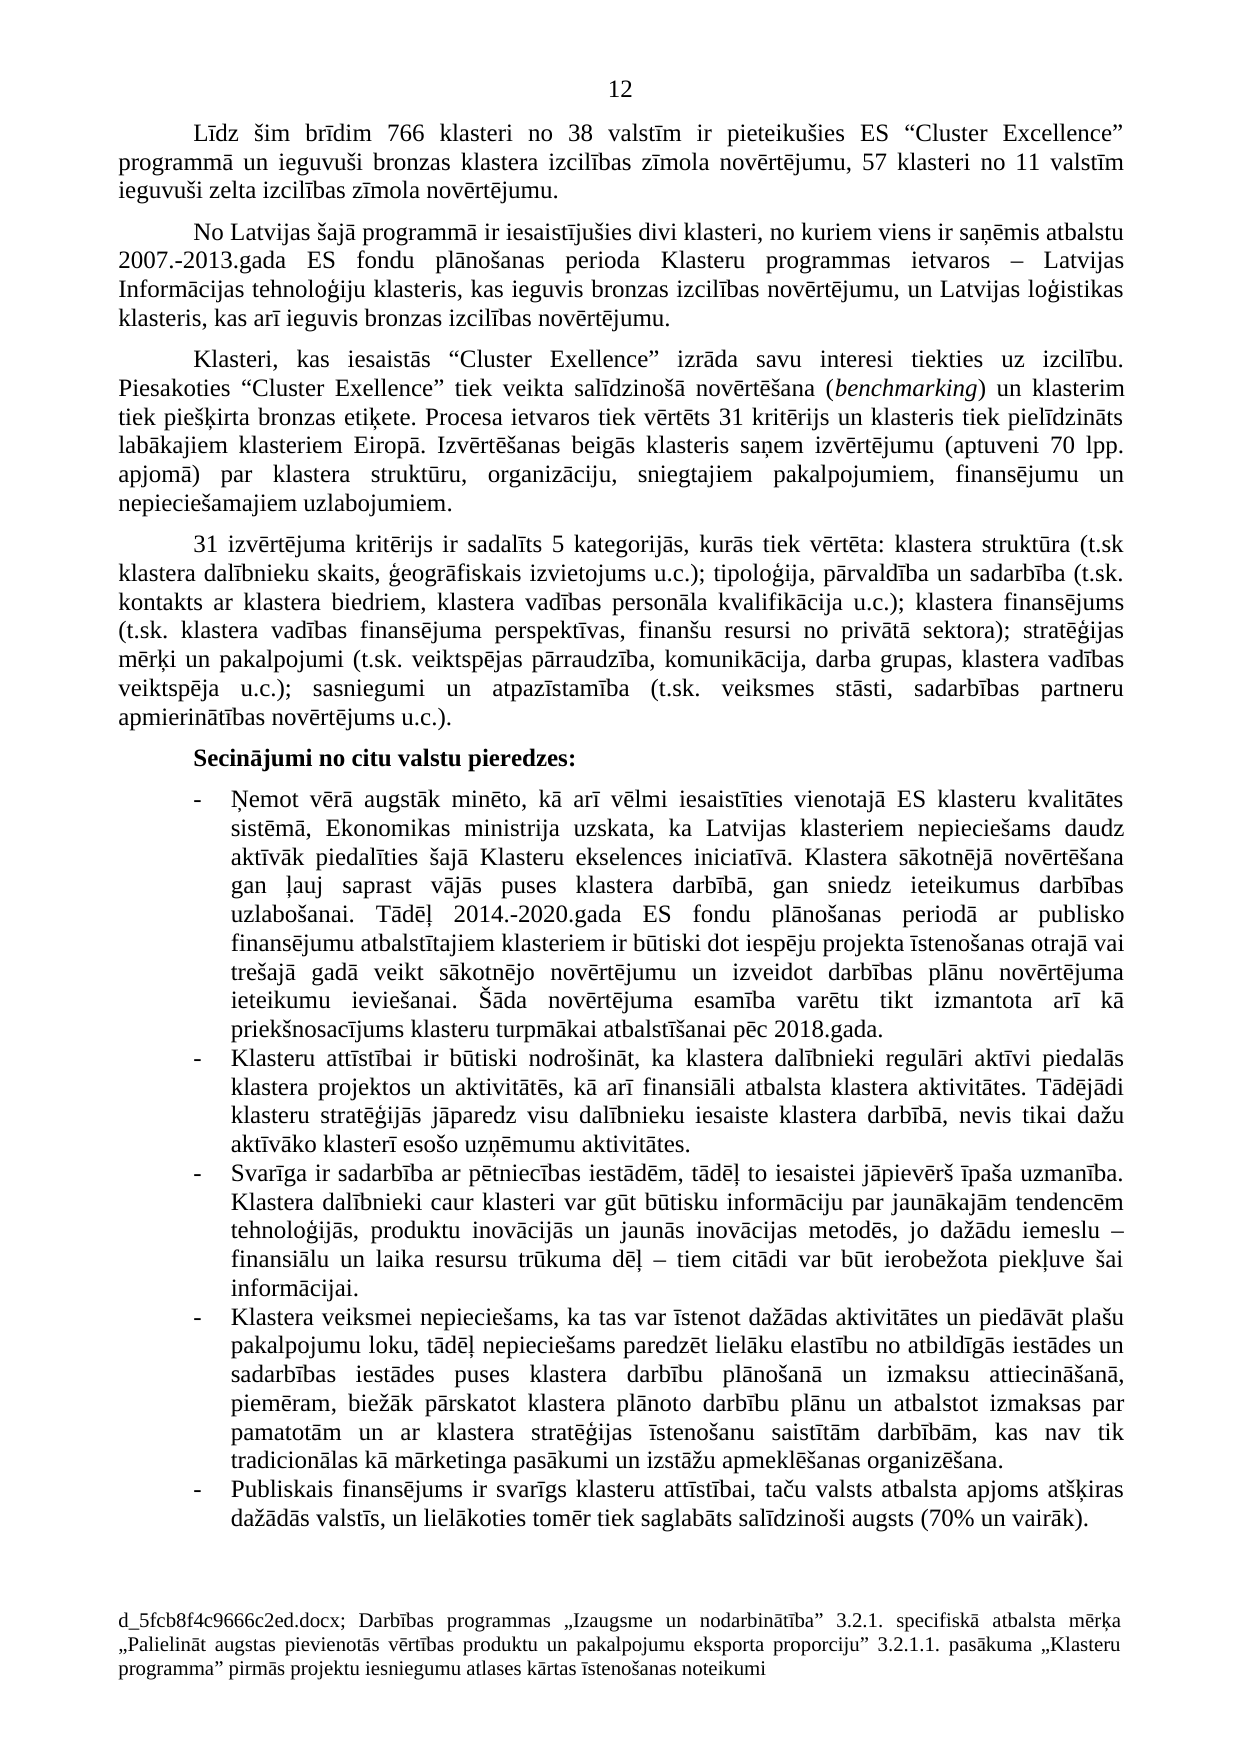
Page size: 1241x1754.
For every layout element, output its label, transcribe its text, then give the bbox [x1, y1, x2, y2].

text 31 izvērtējuma kritērijs ir sadalīts 5 kategorijās, kurās tiek vērtēta: klastera struktūra (t.sk klastera dalībnieku skaits, ģeogrāfiskais izvietojums u.c.); tipoloģija, pārvaldība un sadarbība (t.sk. kontakts ar klastera biedriem, klastera vadības personāla kvalifikācija u.c.); klastera finansējums (t.sk. klastera vadības finansējuma perspektīvas, finanšu resursi no privātā sektora); stratēģijas mērķi un pakalpojumi (t.sk. veiktspējas pārraudzība, komunikācija, darba grupas, klastera vadības veiktspēja u.c.); sasniegumi un atpazīstamība (t.sk. veiksmes stāsti, sadarbības partneru apmierinātības novērtējums u.c.). [118, 529, 1125, 731]
list Klastera veiksmei nepieciešams, ka tas var īstenot dažādas aktivitātes un piedāvāt plašu pakalpojumu loku, tādēļ nepieciešams paredzēt lielāku elastību no atbildīgās iestādes un sadarbības iestādes puses klastera darbību plānošanā un izmaksu attiecināšanā, piemēram, biežāk pārskatot klastera plānoto darbību plānu un atbalstot izmaksas par pamatotām un ar klastera stratēģijas īstenošanu saistītām darbībām, kas nav tik tradicionālas kā mārketinga pasākumi un izstāžu apmeklēšanas organizēšana. [193, 1302, 1125, 1474]
list Publiskais finansējums ir svarīgs klasteru attīstībai, taču valsts atbalsta apjoms atšķiras dažādās valstīs, un lielākoties tomēr tiek saglabāts salīdzinoši augsts (70% un vairāk). [193, 1474, 1125, 1532]
text Klasteri, kas iesaistās “Cluster Exellence” izrāda savu interesi tiekties uz izcilību. Piesakoties “Cluster Exellence” tiek veikta salīdzinošā novērtēšana (benchmarking) un klasterim tiek piešķirta bronzas etiķete. Procesa ietvaros tiek vērtēts 31 kritērijs un klasteris tiek pielīdzināts labākajiem klasteriem Eiropā. Izvērtēšanas beigās klasteris saņem izvērtējumu (aptuveni 70 lpp. apjomā) par klastera struktūru, organizāciju, sniegtajiem pakalpojumiem, finansējumu un nepieciešamajiem uzlabojumiem. [118, 344, 1125, 517]
text Līdz šim brīdim 766 klasteri no 38 valstīm ir pieteikušies ES “Cluster Excellence” programmā un ieguvuši bronzas klastera izcilības zīmola novērtējumu, 57 klasteri no 11 valstīm ieguvuši zelta izcilības zīmola novērtējumu. [118, 118, 1125, 204]
list Ņemot vērā augstāk minēto, kā arī vēlmi iesaistīties vienotajā ES klasteru kvalitātes sistēmā, Ekonomikas ministrija uzskata, ka Latvijas klasteriem nepieciešams daudz aktīvāk piedalīties šajā Klasteru ekselences iniciatīvā. Klastera sākotnējā novērtēšana gan ļauj saprast vājās puses klastera darbībā, gan sniedz ieteikumus darbības uzlabošanai. Tādēļ 2014.-2020.gada ES fondu plānošanas periodā ar publisko finansējumu atbalstītajiem klasteriem ir būtiski dot iespēju projekta īstenošanas otrajā vai trešajā gadā veikt sākotnējo novērtējumu un izveidot darbības plānu novērtējuma ieteikumu ieviešanai. Šāda novērtējuma esamība varētu tikt izmantota arī kā priekšnosacījums klasteru turpmākai atbalstīšanai pēc 2018.gada. [193, 784, 1125, 1043]
text No Latvijas šajā programmā ir iesaistījušies divi klasteri, no kuriem viens ir saņēmis atbalstu 2007.-2013.gada ES fondu plānošanas perioda Klasteru programmas ietvaros – Latvijas Informācijas tehnoloģiju klasteris, kas ieguvis bronzas izcilības novērtējumu, un Latvijas loģistikas klasteris, kas arī ieguvis bronzas izcilības novērtējumu. [118, 217, 1125, 332]
list Svarīga ir sadarbība ar pētniecības iestādēm, tādēļ to iesaistei jāpievērš īpaša uzmanība. Klastera dalībnieki caur klasteri var gūt būtisku informāciju par jaunākajām tendencēm tehnoloģijās, produktu inovācijās un jaunās inovācijas metodēs, jo dažādu iemeslu – finansiālu un laika resursu trūkuma dēļ – tiem citādi var būt ierobežota piekļuve šai informācijai. [193, 1158, 1125, 1302]
text Secinājumi no citu valstu pieredzes: [118, 743, 1125, 772]
list Klasteru attīstībai ir būtiski nodrošināt, ka klastera dalībnieki regulāri aktīvi piedalās klastera projektos un aktivitātēs, kā arī finansiāli atbalsta klastera aktivitātes. Tādējādi klasteru stratēģijās jāparedz visu dalībnieku iesaiste klastera darbībā, nevis tikai dažu aktīvāko klasterī esošo uzņēmumu aktivitātes. [193, 1043, 1125, 1158]
